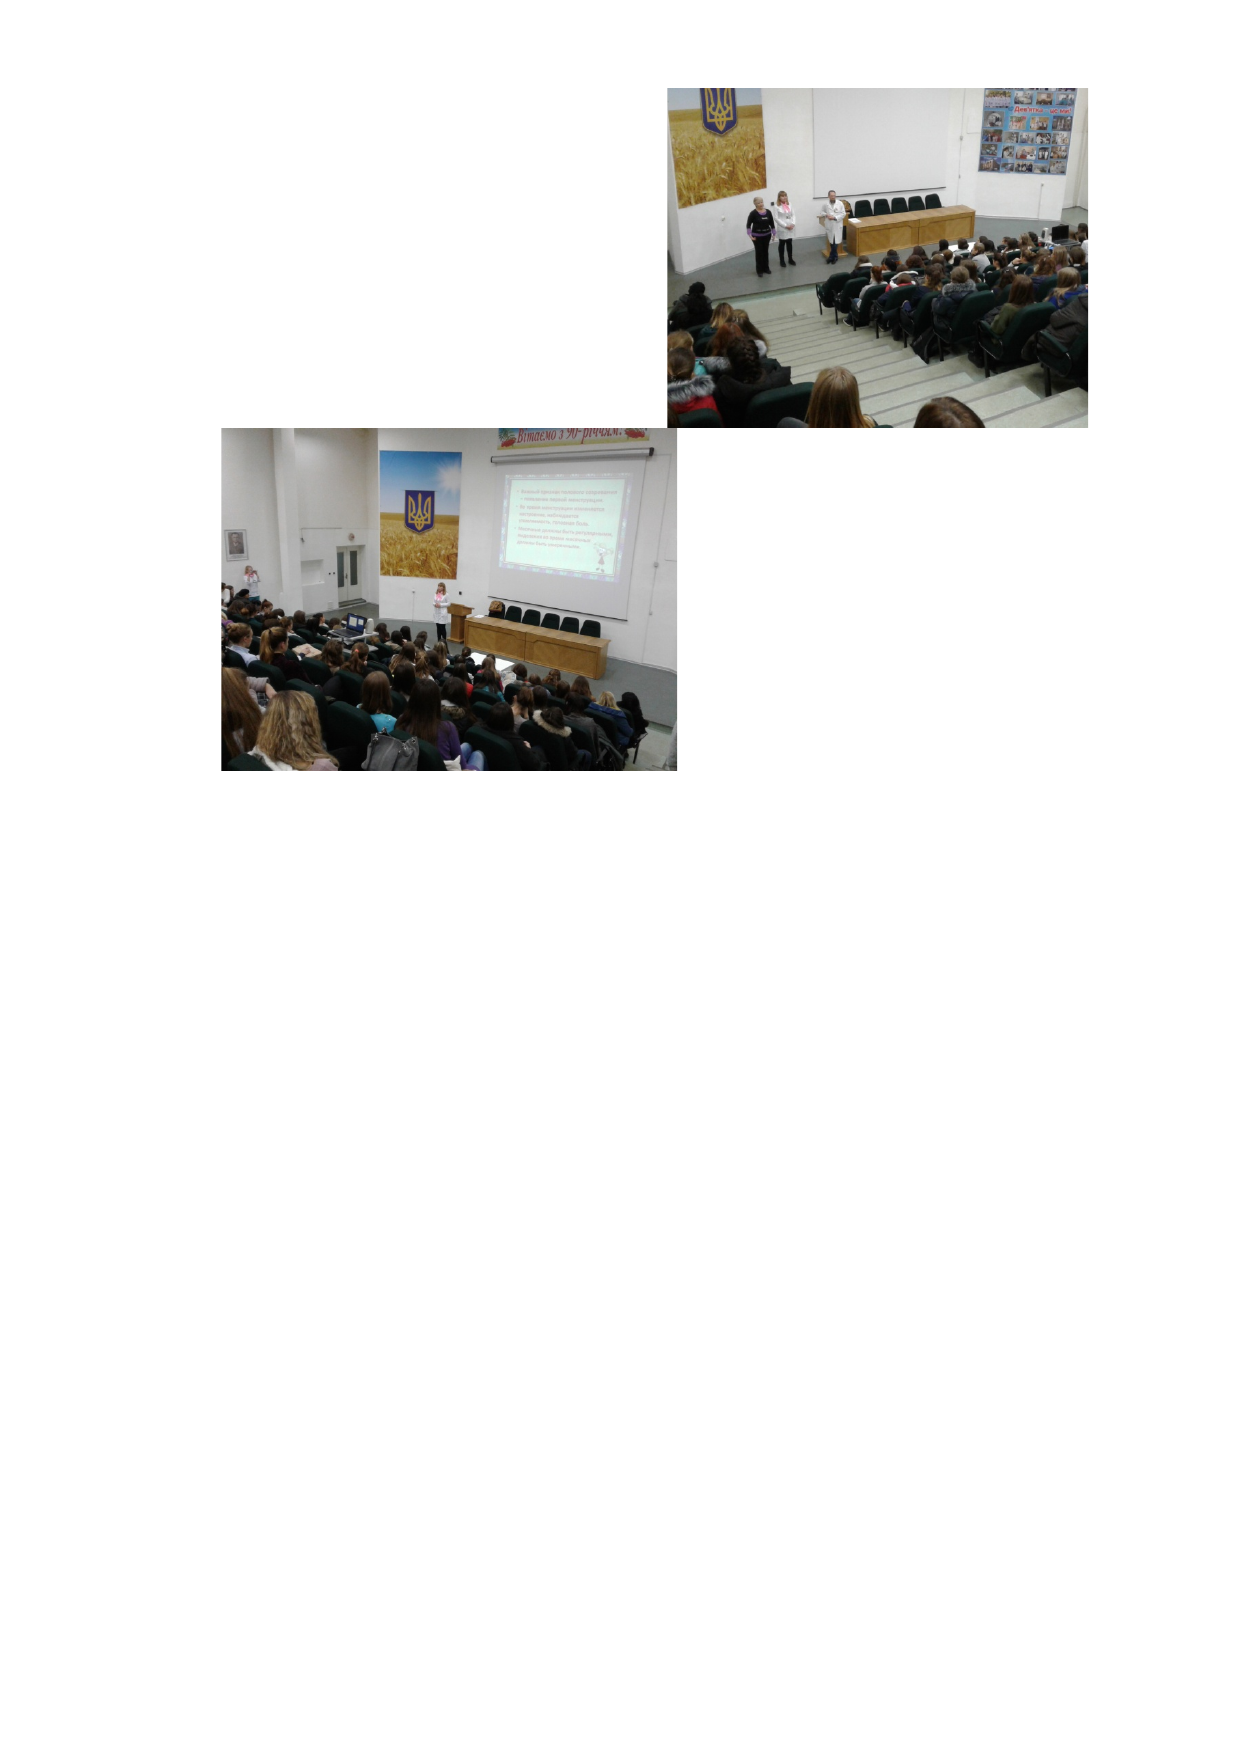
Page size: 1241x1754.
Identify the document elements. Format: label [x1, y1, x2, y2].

picture [666, 88, 1090, 431]
picture [221, 457, 678, 799]
